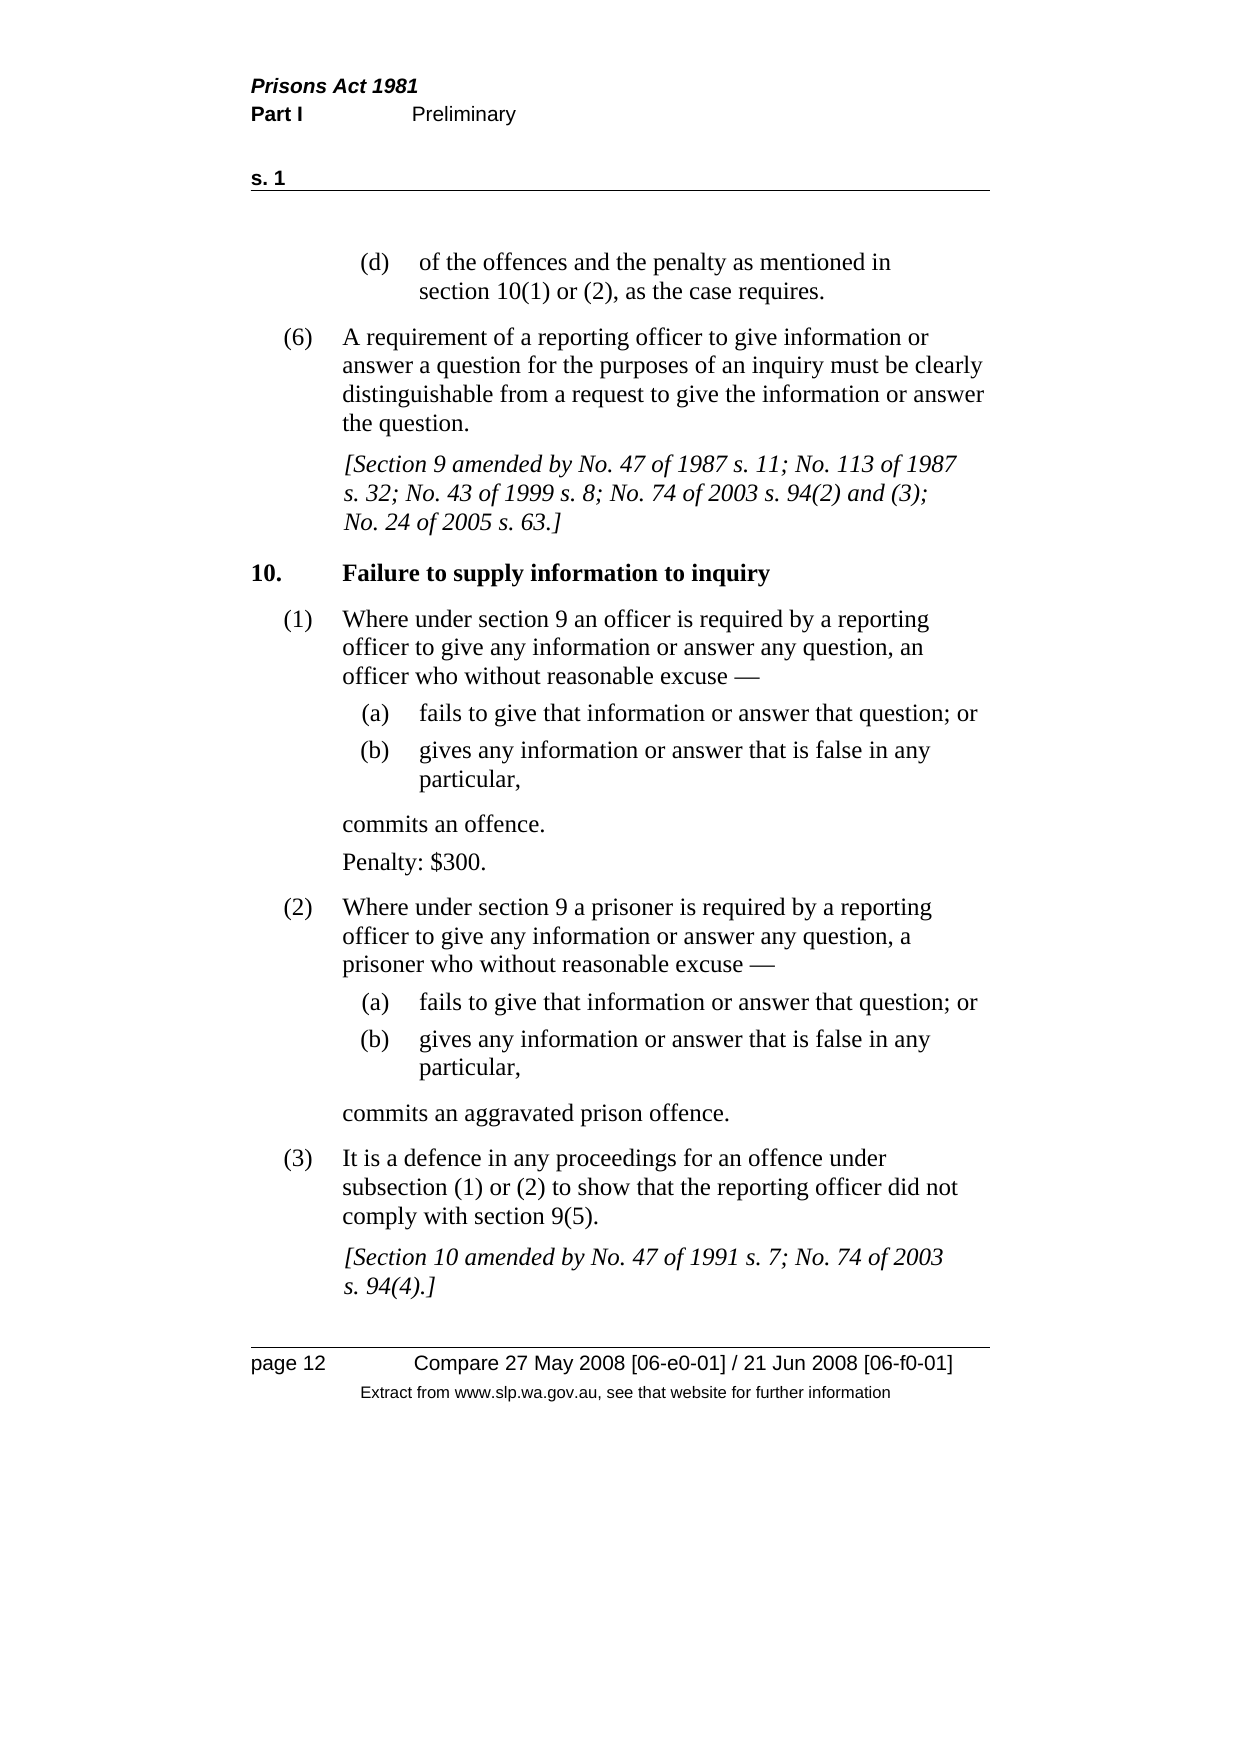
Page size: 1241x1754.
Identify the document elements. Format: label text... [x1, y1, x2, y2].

text [Section 9 amended by No. 47 of 1987 s. 11; No. 113 of 1987 s. 32; No. 43 of 1999 s. 8; No. 74 of 2003 s. 94(2) and (3); No. 24 of 2005 s. 63.] [251, 449, 990, 535]
text (a) fails to give that information or answer that question; or [251, 698, 990, 727]
subtitle 10. Failure to supply information to inquiry [251, 558, 990, 587]
text (2) Where under section 9 a prisoner is required by a reporting officer to give any information or answer any question, a prisoner who without reasonable excuse — [251, 892, 990, 978]
text commits an aggravated prison offence. [251, 1098, 990, 1127]
text (d) of the offences and the penalty as mentioned in section 10(1) or (2), as the case requires. [251, 247, 990, 305]
text (b) gives any information or answer that is false in any particular, [251, 735, 990, 793]
text (a) fails to give that information or answer that question; or [251, 987, 990, 1015]
text (3) It is a defence in any proceedings for an offence under subsection (1) or (2) to show that the reporting officer did not comply with section 9(5). [251, 1143, 990, 1229]
text (b) gives any information or answer that is false in any particular, [251, 1024, 990, 1081]
text (1) Where under section 9 an officer is required by a reporting officer to give any information or answer any question, an officer who without reasonable excuse — [251, 604, 990, 690]
text (6) A requirement of a reporting officer to give information or answer a question for the purposes of an inquiry must be clearly distinguishable from a request to give the information or answer the question. [251, 322, 990, 437]
text [Section 10 amended by No. 47 of 1991 s. 7; No. 74 of 2003 s. 94(4).] [251, 1242, 990, 1299]
text Penalty: $300. [251, 847, 990, 875]
text commits an offence. [251, 809, 990, 838]
